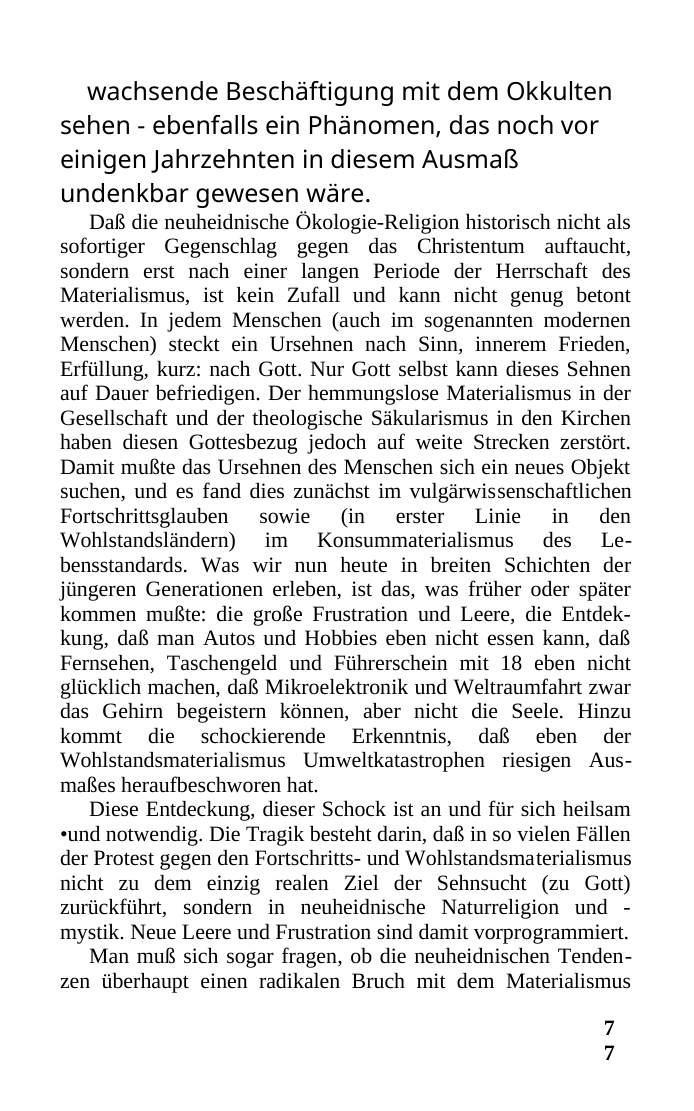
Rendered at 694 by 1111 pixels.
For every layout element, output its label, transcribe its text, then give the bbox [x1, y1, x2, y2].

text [60, 944, 632, 993]
text Diese Entdeckung, dieser Schock ist an und für sich heilsam •und notwendig. Die Tragik besteht darin, daß in so vielen Fällen der Protest gegen den Fortschritts- und Wohlstandsmaterialismus nicht zu dem einzig realen Ziel der Sehnsucht (zu Gott) zurückführt, sondern in neuheidnische Naturreligion und -mystik. Neue Leere und Frustration sind damit vorprogrammiert. [60, 797, 632, 944]
text Daß die neuheidnische Ökologie-Religion historisch nicht als sofortiger Gegenschlag gegen das Christentum auftaucht, sondern erst nach einer langen Periode der Herrschaft des Materialismus, ist kein Zufall und kann nicht genug betont werden. In jedem Menschen (auch im sogenannten modernen Menschen) steckt ein Ursehnen nach Sinn, innerem Frieden, Erfüllung, kurz: nach Gott. Nur Gott selbst kann dieses Sehnen auf Dauer befriedigen. Der hemmungslose Materialismus in der Gesellschaft und der theologische Säkularismus in den Kirchen haben diesen Gottesbezug jedoch auf weite Strecken zerstört. Damit mußte das Ursehnen des Menschen sich ein neues Objekt suchen, und es fand dies zunächst im vulgärwissenschaftlichen Fortschrittsglauben sowie (in erster Linie in den Wohlstandsländern) im Konsummaterialismus des Lebensstandards. Was wir nun heute in breiten Schichten der jüngeren Generationen erleben, ist das, was früher oder später kommen mußte: die große Frustration und Leere, die Entdek- kung, daß man Autos und Hobbies eben nicht essen kann, daß Fernsehen, Taschengeld und Führerschein mit 18 eben nicht glücklich machen, daß Mikroelektronik und Weltraumfahrt zwar das Gehirn begeistern können, aber nicht die Seele. Hinzu kommt die schockierende Erkenntnis, daß eben der Wohlstandsmaterialismus Umweltkatastrophen riesigen Ausmaßes heraufbeschworen hat. [60, 210, 632, 797]
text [60, 73, 632, 210]
